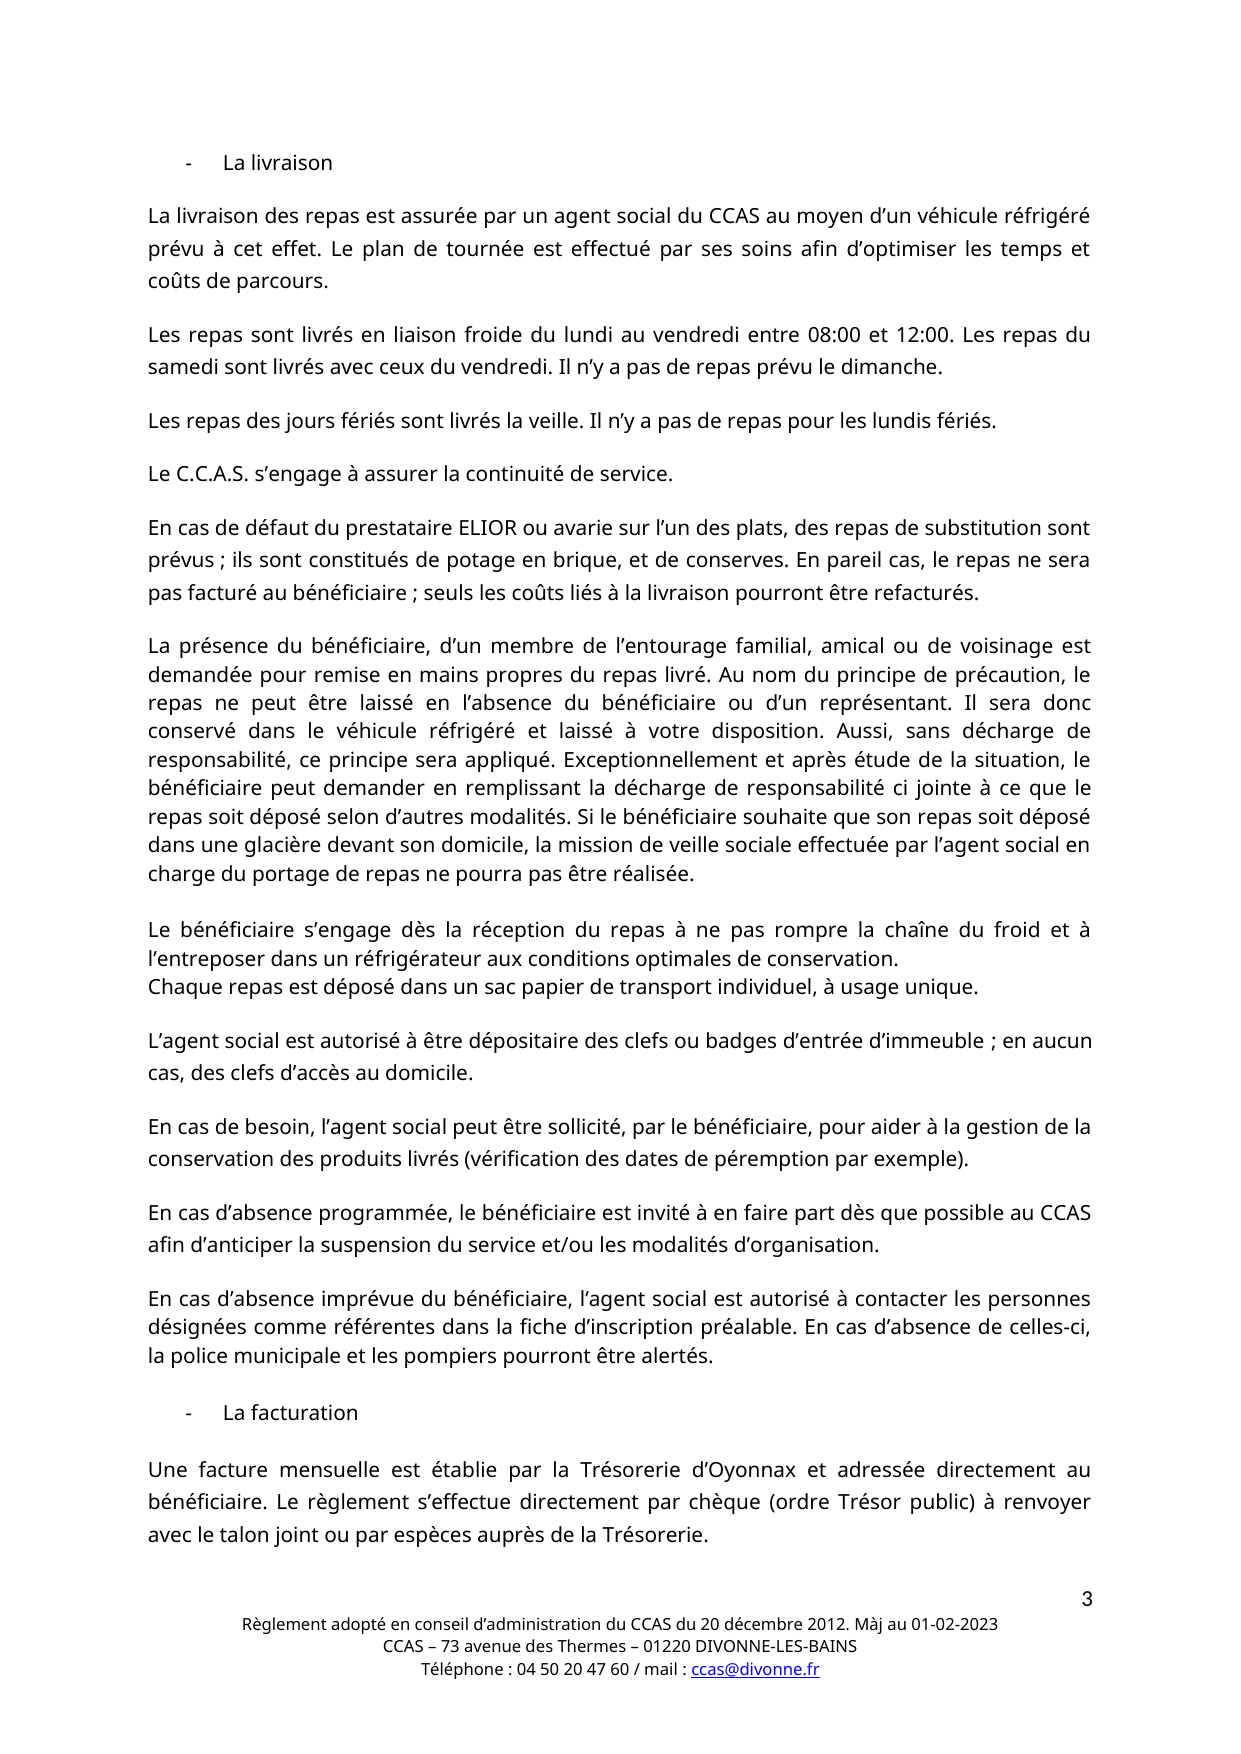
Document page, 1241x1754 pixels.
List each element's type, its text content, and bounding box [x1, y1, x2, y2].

list La livraison [185, 148, 1093, 176]
text Une facture mensuelle est établie par la Trésorerie d’Oyonnax et adressée directement au bénéficiaire. Le règlement s’effectue directement par chèque (ordre Trésor public) à renvoyer avec le talon joint ou par espèces auprès de la Trésorerie. [148, 1455, 1093, 1548]
text Chaque repas est déposé dans un sac papier de transport individuel, à usage unique. [148, 972, 1093, 1001]
text La présence du bénéficiaire, d’un membre de l’entourage familial, amical ou de voisinage est demandée pour remise en mains propres du repas livré. Au nom du principe de précaution, le repas ne peut être laissé en l’absence du bénéficiaire ou d’un représentant. Il sera donc conservé dans le véhicule réfrigéré et laissé à votre disposition. Aussi, sans décharge de responsabilité, ce principe sera appliqué. Exceptionnellement et après étude de la situation, le bénéficiaire peut demander en remplissant la décharge de responsabilité ci jointe à ce que le repas soit déposé selon d’autres modalités. Si le bénéficiaire souhaite que son repas soit déposé dans une glacière devant son domicile, la mission de veille sociale effectuée par l’agent social en charge du portage de repas ne pourra pas être réalisée. [148, 631, 1093, 887]
text Le C.C.A.S. s’engage à assurer la continuité de service. [148, 459, 1093, 488]
list La facturation [185, 1398, 1093, 1426]
text En cas de besoin, l’agent social peut être sollicité, par le bénéficiaire, pour aider à la gestion de la conservation des produits livrés (vérification des dates de péremption par exemple). [148, 1112, 1093, 1173]
text En cas d’absence imprévue du bénéficiaire, l’agent social est autorisé à contacter les personnes désignées comme référentes dans la fiche d’inscription préalable. En cas d’absence de celles-ci, la police municipale et les pompiers pourront être alertés. [148, 1284, 1093, 1369]
text Le bénéficiaire s’engage dès la réception du repas à ne pas rompre la chaîne du froid et à l’entreposer dans un réfrigérateur aux conditions optimales de conservation. [148, 916, 1093, 972]
text En cas d’absence programmée, le bénéficiaire est invité à en faire part dès que possible au CCAS afin d’anticiper la suspension du service et/ou les modalités d’organisation. [148, 1198, 1093, 1259]
text L’agent social est autorisé à être dépositaire des clefs ou badges d’entrée d’immeuble ; en aucun cas, des clefs d’accès au domicile. [148, 1026, 1093, 1087]
text En cas de défaut du prestataire ELIOR ou avarie sur l’un des plats, des repas de substitution sont prévus ; ils sont constitués de potage en brique, et de conserves. En pareil cas, le repas ne sera pas facturé au bénéficiaire ; seuls les coûts liés à la livraison pourront être refacturés. [148, 513, 1093, 606]
text Les repas des jours fériés sont livrés la veille. Il n’y a pas de repas pour les lundis fériés. [148, 406, 1093, 434]
text La livraison des repas est assurée par un agent social du CCAS au moyen d’un véhicule réfrigéré prévu à cet effet. Le plan de tournée est effectué par ses soins afin d’optimiser les temps et coûts de parcours. [148, 201, 1093, 295]
text Les repas sont livrés en liaison froide du lundi au vendredi entre 08:00 et 12:00. Les repas du samedi sont livrés avec ceux du vendredi. Il n’y a pas de repas prévu le dimanche. [148, 320, 1093, 381]
